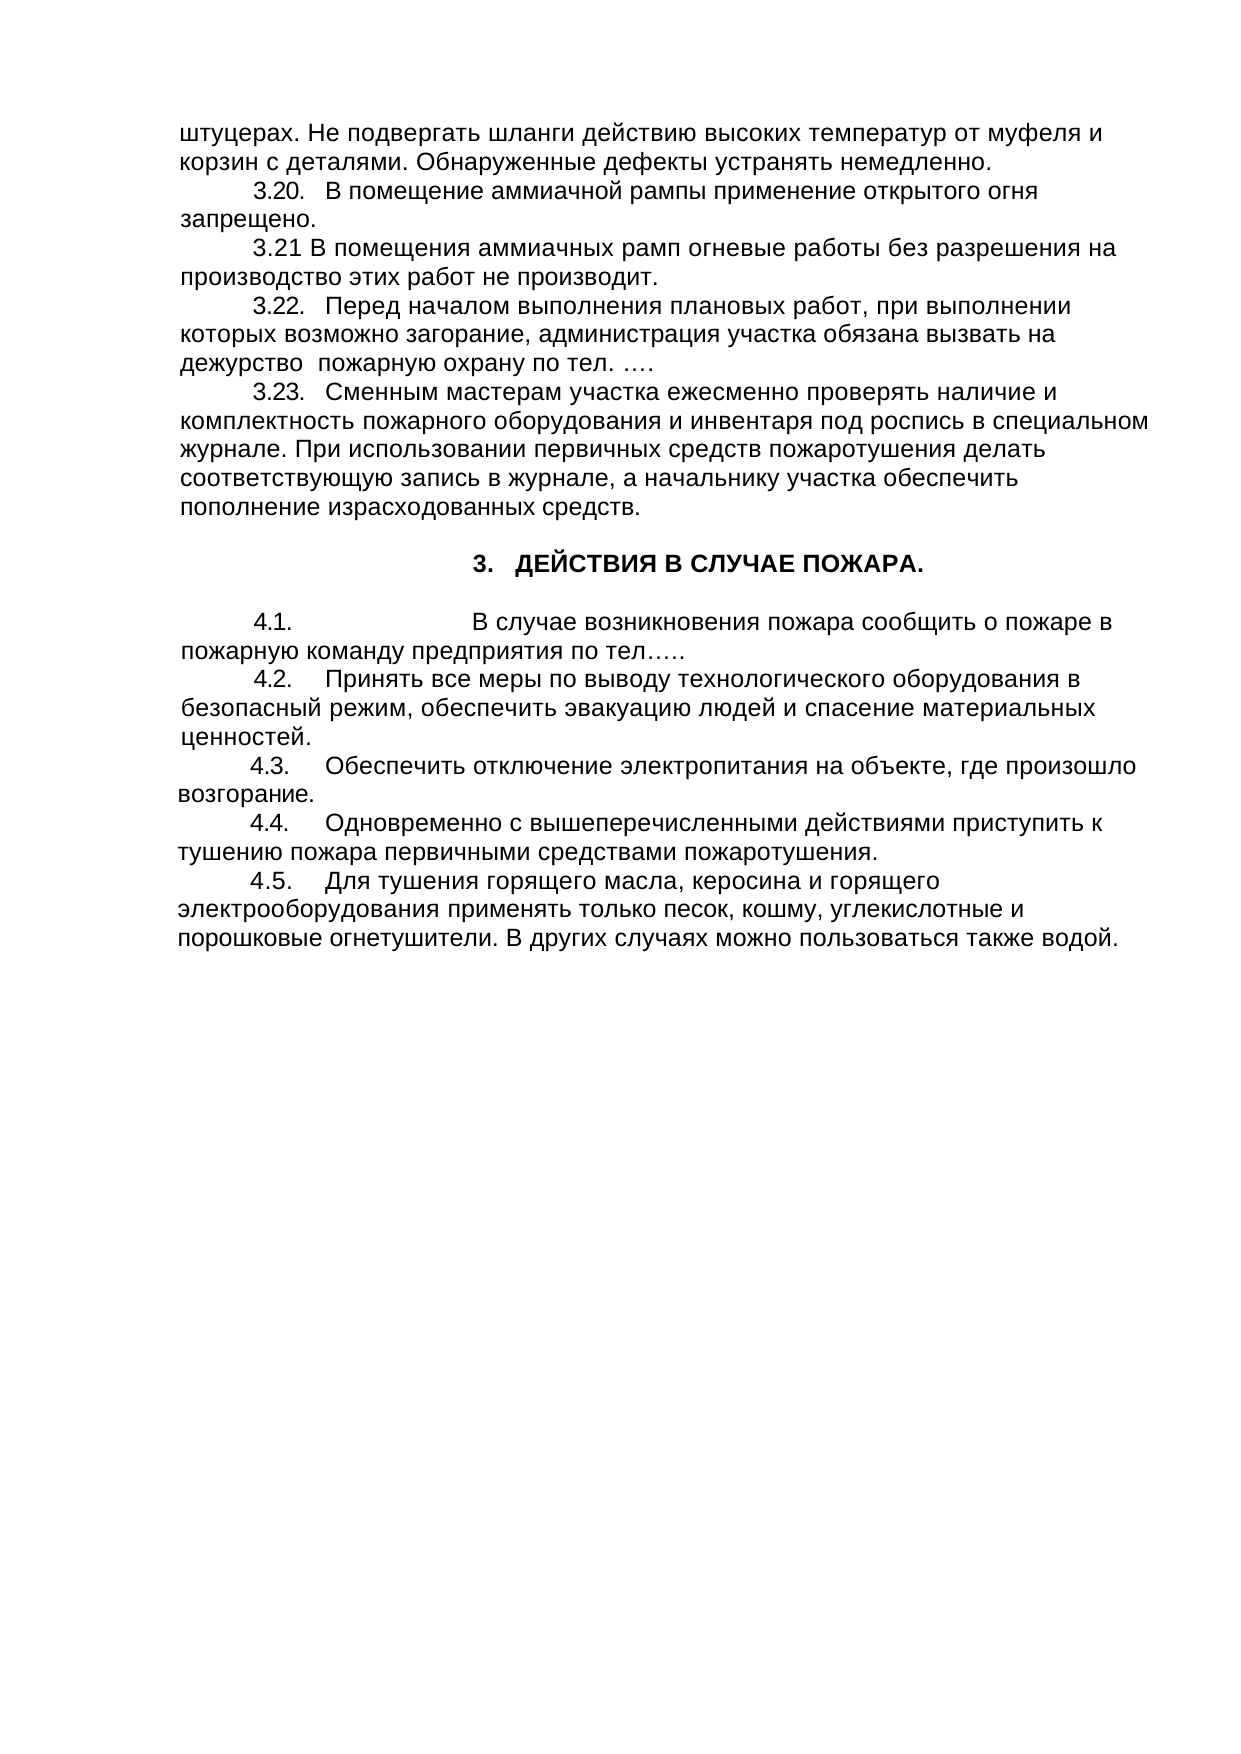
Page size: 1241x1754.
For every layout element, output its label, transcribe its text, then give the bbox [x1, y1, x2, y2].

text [179, 118, 1152, 176]
list ДЕЙСТВИЯ В СЛУЧАЕ ПОЖАРА. [473, 549, 1152, 578]
text 3.20. В помещение аммиачной рампы применение открытого огня запрещено. 3.21 В помещения аммиачных рамп огневые работы без разрешения на производство этих работ не производит. [180, 176, 1152, 291]
list Перед началом выполнения плановых работ, при выполнении которых возможно загорание, администрация участка обязана вызвать на дежурство пожарную охрану по тел. …. [180, 291, 1152, 377]
list Для тушения горящего масла, керосина и горящего электрооборудования применять только песок, кошму, углекислотные и порошковые огнетушители. В других случаях можно пользоваться также водой. [177, 866, 1152, 952]
list Сменным мастерам участка ежесменно проверять наличие и комплектность пожарного оборудования и инвентаря под роспись в специальном журнале. При использовании первичных средств пожаротушения делать соответствующую запись в журнале, а начальнику участка обеспечить пополнение израсходованных средств. [180, 377, 1152, 521]
list Принять все меры по выводу технологического оборудования в безопасный режим, обеспечить эвакуацию людей и спасение материальных ценностей. [181, 664, 1152, 751]
list В случае возникновения пожара сообщить о пожаре в пожарную команду предприятия по тел….. [181, 607, 1152, 664]
list Обеспечить отключение электропитания на объекте, где произошло возгорание. [177, 751, 1152, 808]
list Одновременно с вышеперечисленными действиями приступить к тушению пожара первичными средствами пожаротушения. [177, 808, 1152, 866]
